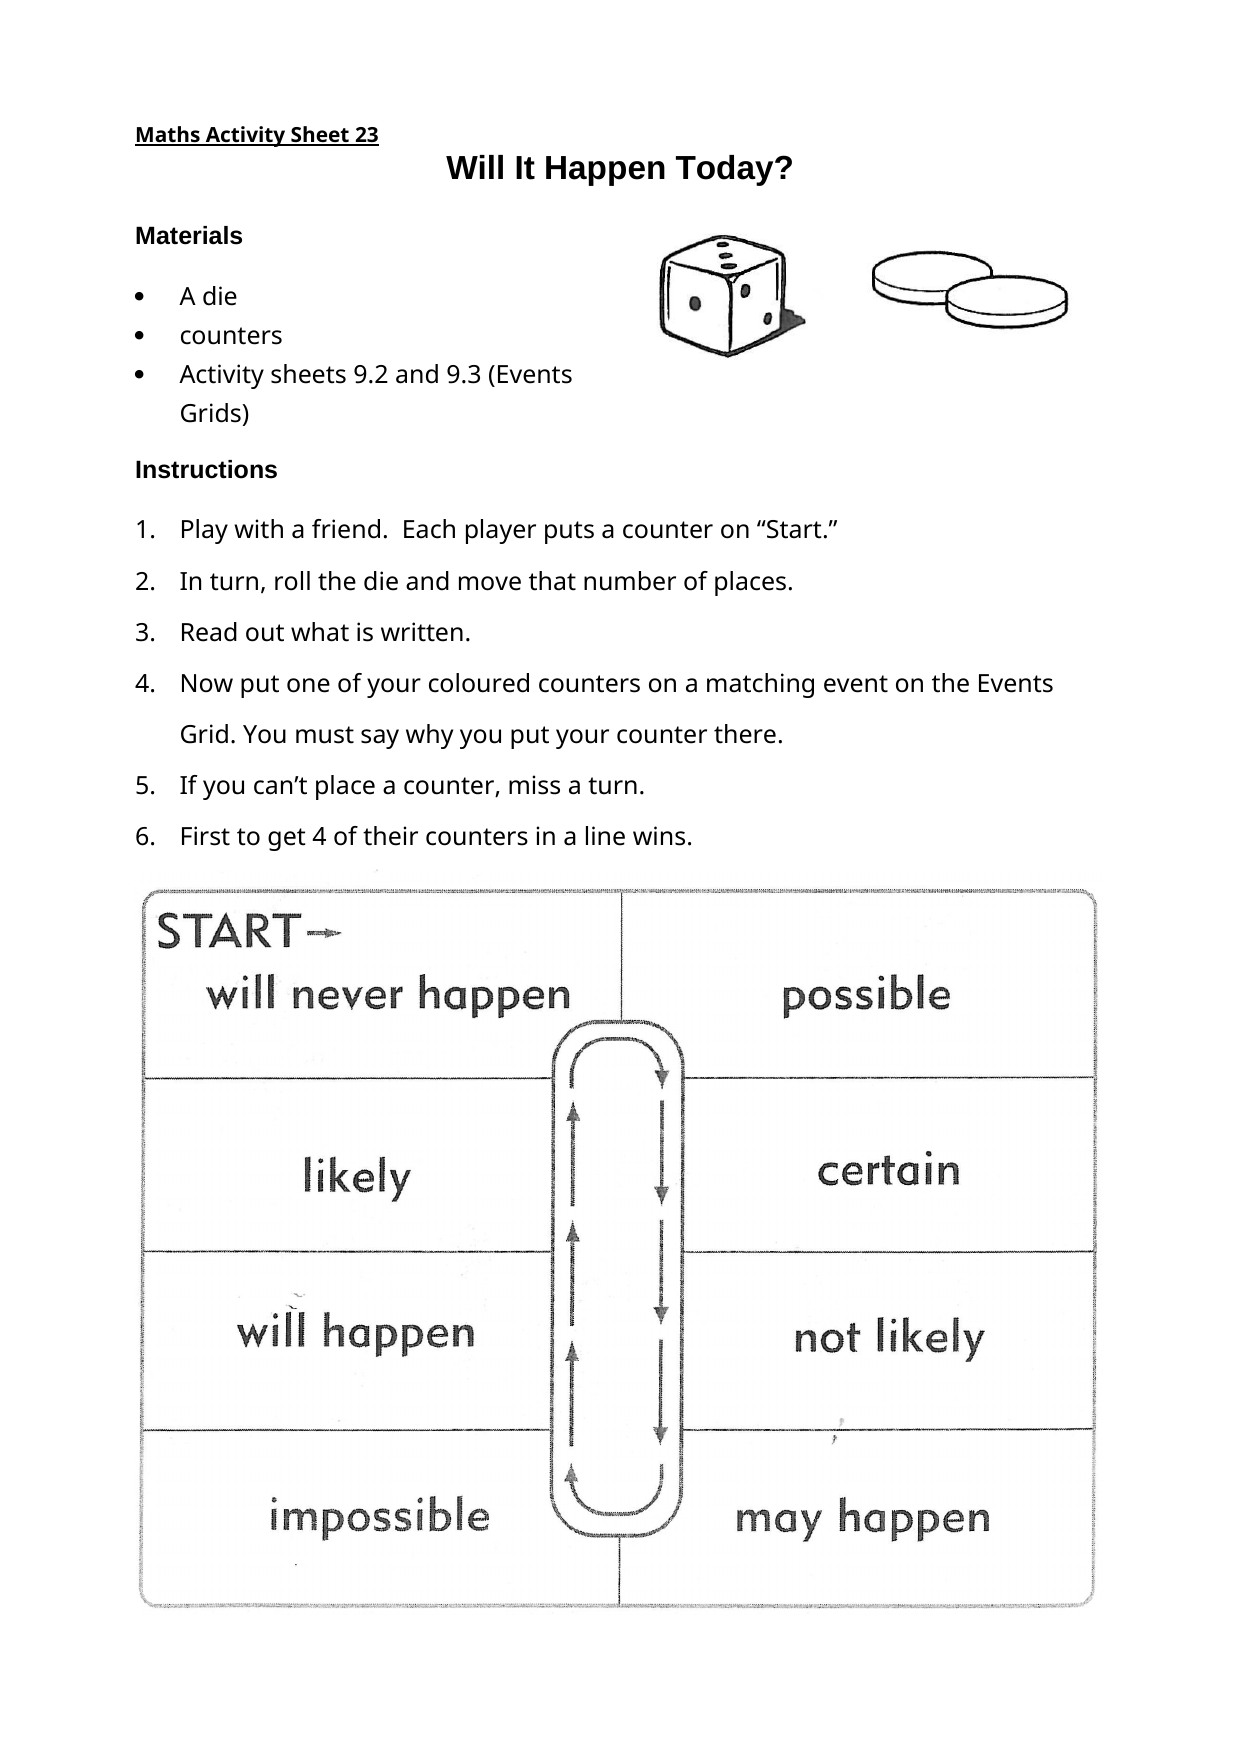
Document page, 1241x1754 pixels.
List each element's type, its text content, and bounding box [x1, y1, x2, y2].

text Instructions [135, 455, 1105, 483]
table_header [620, 221, 1116, 455]
list Play with a friend. Each player puts a counter on “Start.” [135, 512, 1105, 546]
table_header Materials A die counters Activity sheets 9.2 and 9.3 (Events Grids) [124, 221, 620, 455]
list First to get 4 of their counters in a line wins. [135, 818, 1105, 852]
picture [650, 220, 1086, 371]
list Read out what is written. [135, 614, 1105, 648]
list In turn, roll the die and move that number of places. [135, 563, 1105, 597]
list Now put one of your coloured counters on a matching event on the Events Grid. You must say why you put your counter there. [135, 665, 1105, 750]
text Will It Happen Today? [135, 148, 1105, 187]
picture [135, 869, 1109, 1615]
list If you can’t place a counter, miss a turn. [135, 767, 1105, 801]
text Maths Activity Sheet 23 [135, 120, 1105, 148]
